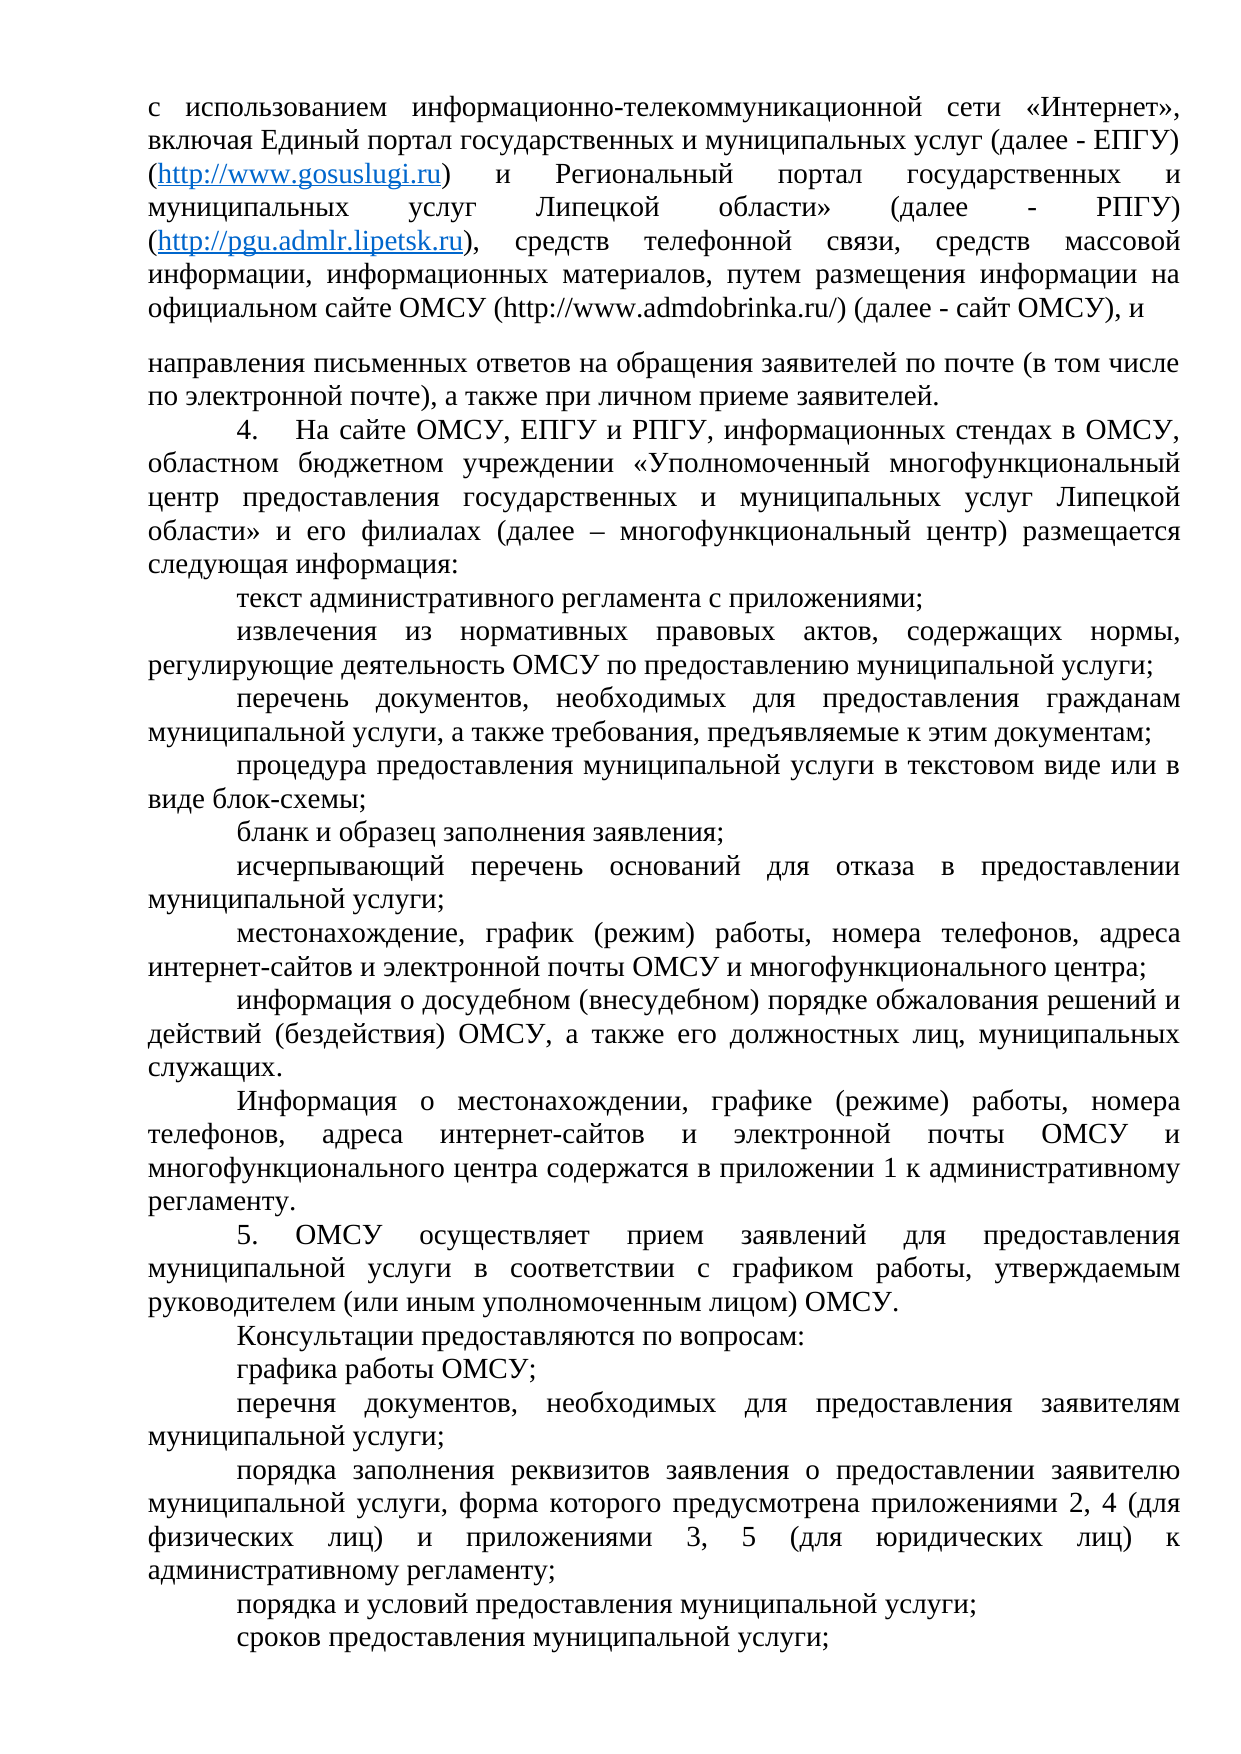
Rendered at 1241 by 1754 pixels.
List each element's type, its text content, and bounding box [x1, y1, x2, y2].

list На сайте ОМСУ, ЕПГУ и РПГУ, информационных стендах в ОМСУ, областном бюджетном учреждении «Уполномоченный многофункциональный центр предоставления государственных и муниципальных услуг Липецкой области» и его филиалах (далее – многофункциональный центр) размещается следующая информация: [148, 412, 1181, 580]
text порядка и условий предоставления муниципальной услуги; [148, 1586, 1181, 1619]
text процедура предоставления муниципальной услуги в текстовом виде или в виде блок-схемы; [148, 747, 1181, 814]
list ОМСУ осуществляет прием заявлений для предоставления муниципальной услуги в соответствии с графиком работы, утверждаемым руководителем (или иным уполномоченным лицом) ОМСУ. [148, 1217, 1181, 1318]
text направления письменных ответов на обращения заявителей по почте (в том числе по электронной почте), а также при личном приеме заявителей. [148, 345, 1181, 412]
text перечень документов, необходимых для предоставления гражданам муниципальной услуги, а также требования, предъявляемые к этим документам; [148, 680, 1181, 747]
text местонахождение, график (режим) работы, номера телефонов, адреса интернет-сайтов и электронной почты ОМСУ и многофункционального центра; [148, 915, 1181, 982]
text перечня документов, необходимых для предоставления заявителям муниципальной услуги; [148, 1385, 1181, 1452]
text графика работы ОМСУ; [148, 1351, 1181, 1385]
text исчерпывающий перечень оснований для отказа в предоставлении муниципальной услуги; [148, 848, 1181, 915]
list Информация о местонахождении, графике (режиме) работы, номера телефонов, адреса интернет-сайтов и электронной почты ОМСУ и многофункционального центра содержатся в приложении 1 к административному регламенту. [148, 1083, 1181, 1217]
text извлечения из нормативных правовых актов, содержащих нормы, регулирующие деятельность ОМСУ по предоставлению муниципальной услуги; [148, 613, 1181, 680]
text информация о досудебном (внесудебном) порядке обжалования решений и действий (бездействия) ОМСУ, а также его должностных лиц, муниципальных служащих. [148, 982, 1181, 1083]
text с использованием информационно-телекоммуникационной сети «Интернет», включая Единый портал государственных и муниципальных услуг (далее - ЕПГУ) (http://www.gosuslugi.ru) и Региональный портал государственных и муниципальных услуг Липецкой области» (далее - РПГУ) (http://pgu.admlr.lipetsk.ru), средств телефонной связи, средств массовой информации, информационных материалов, путем размещения информации на официальном сайте ОМСУ (http://www.admdobrinka.ru/) (далее - сайт ОМСУ), и [148, 89, 1181, 323]
text бланк и образец заполнения заявления; [148, 814, 1181, 848]
text порядка заполнения реквизитов заявления о предоставлении заявителю муниципальной услуги, форма которого предусмотрена приложениями 2, 4 (для физических лиц) и приложениями 3, 5 (для юридических лиц) к административному регламенту; [148, 1452, 1181, 1586]
text сроков предоставления муниципальной услуги; [148, 1619, 1181, 1653]
text Консультации предоставляются по вопросам: [148, 1318, 1181, 1351]
text текст административного регламента с приложениями; [148, 580, 1181, 613]
